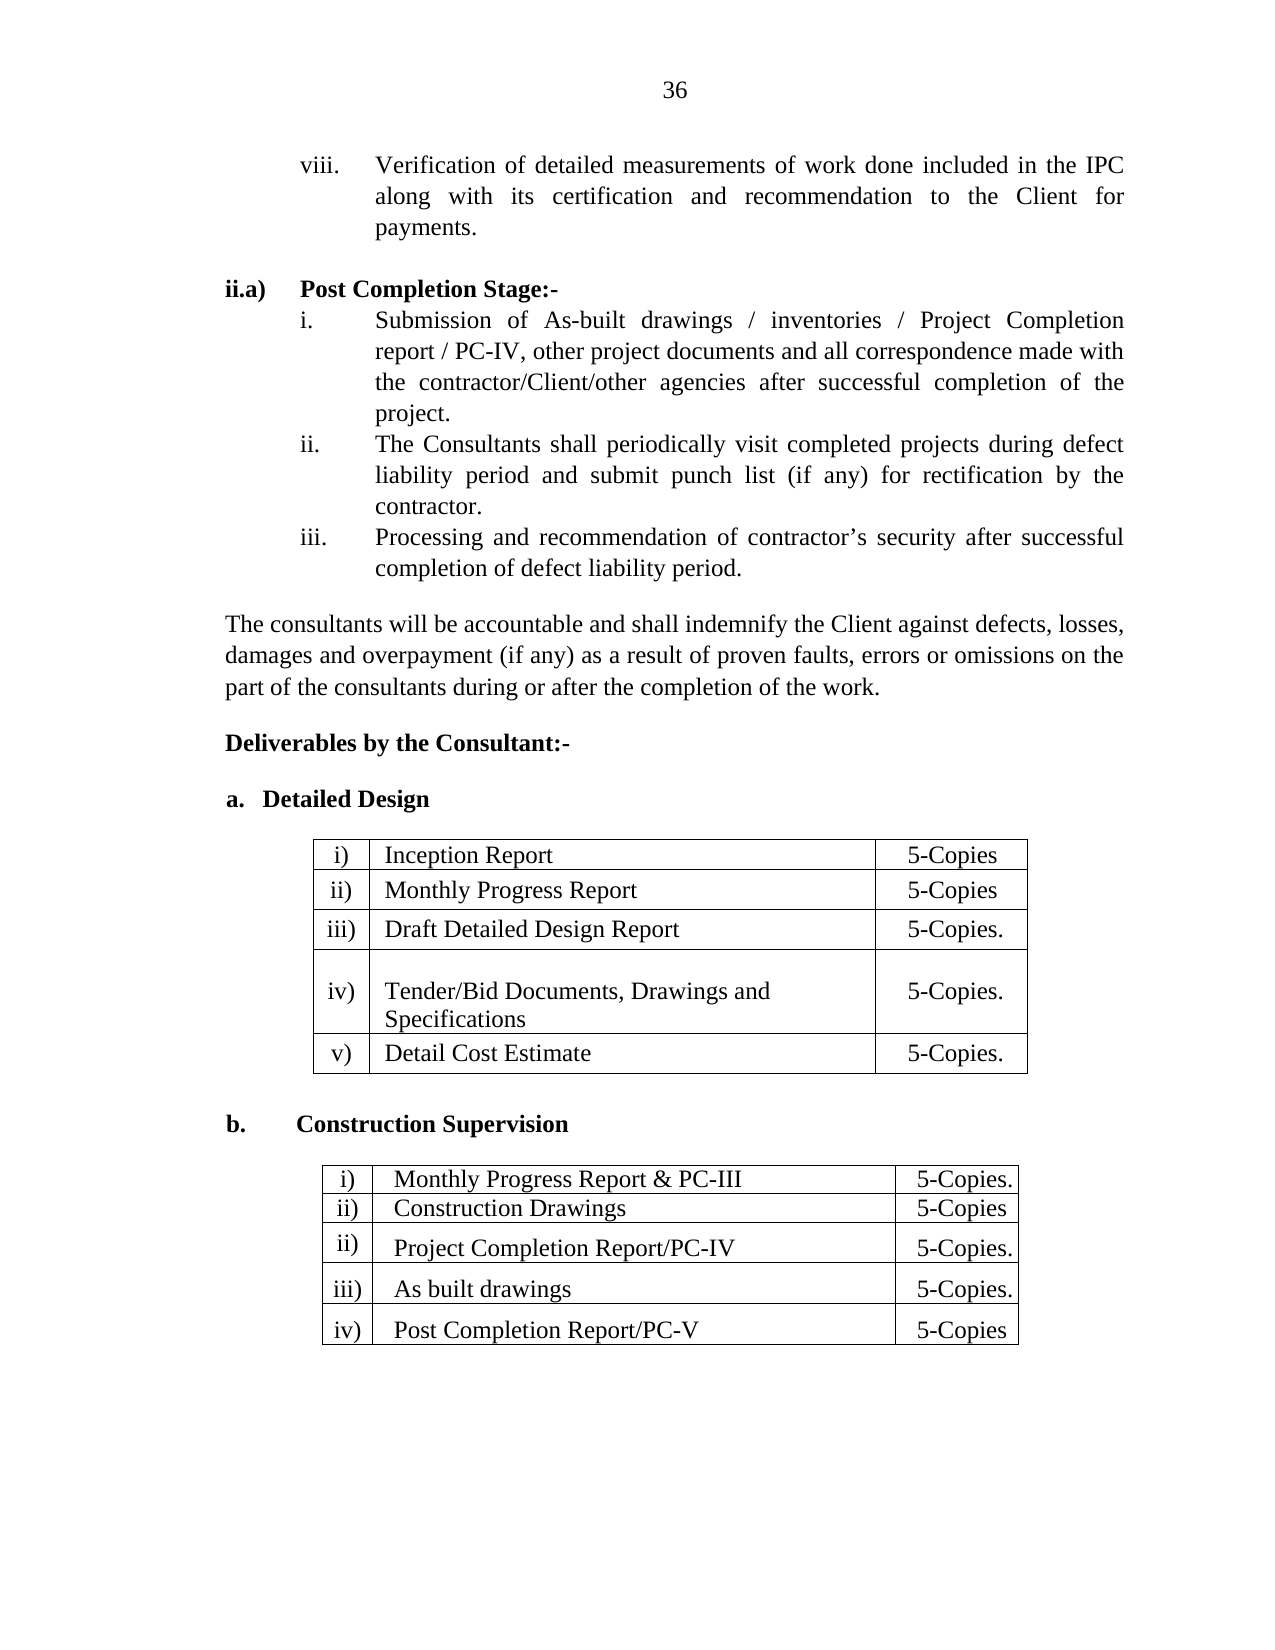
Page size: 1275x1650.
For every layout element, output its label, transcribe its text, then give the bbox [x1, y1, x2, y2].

table_cell Project Completion Report/PC-IV [373, 1223, 895, 1262]
table_header Inception Report [370, 840, 875, 869]
text iii. Processing and recommendation of contractor’s security after successful completion of defect liability period. [300, 522, 1125, 582]
table_cell 5-Copies [896, 1304, 1018, 1344]
table_cell ii) [323, 1223, 372, 1262]
table_header i) [314, 840, 369, 869]
table_cell ii) [314, 870, 369, 909]
text i. Submission of As-built drawings / inventories / Project Completion report / PC-IV, other project documents and all correspondence made with the contractor/Client/other agencies after successful completion of the project. [300, 305, 1125, 427]
table_cell 5-Copies [876, 870, 1027, 909]
text The consultants will be accountable and shall indemnify the Client against defects, losses, damages and overpayment (if any) as a result of proven faults, errors or omissions on the part of the consultants during or after the completion of the work. [225, 609, 1125, 700]
list Construction Supervision [226, 1110, 1125, 1138]
table_cell 5-Copies. [896, 1223, 1018, 1262]
table_cell Tender/Bid Documents, Drawings and Specifications [370, 950, 875, 1032]
table_header 5-Copies [876, 840, 1027, 869]
table_header 5-Copies. [896, 1166, 1018, 1193]
table_cell Draft Detailed Design Report [370, 910, 875, 949]
table_cell iv) [314, 950, 369, 1032]
text Deliverables by the Consultant:- [225, 728, 1125, 756]
table_cell Construction Drawings [373, 1194, 895, 1222]
table_cell Detail Cost Estimate [370, 1034, 875, 1073]
table_cell 5-Copies [896, 1194, 1018, 1222]
table_header i) [323, 1166, 372, 1193]
table_cell As built drawings [373, 1263, 895, 1303]
text ii.a) Post Completion Stage:- [225, 274, 1125, 303]
table_cell 5-Copies. [876, 1034, 1027, 1073]
table_header Monthly Progress Report & PC-III [373, 1166, 895, 1193]
table_cell iv) [323, 1304, 372, 1344]
table_cell iii) [323, 1263, 372, 1303]
text viii. Verification of detailed measurements of work done included in the IPC along with its certification and recommendation to the Client for payments. [300, 150, 1125, 241]
list Detailed Design [226, 784, 1125, 812]
table_cell 5-Copies. [896, 1263, 1018, 1303]
table_cell 5-Copies. [876, 950, 1027, 1032]
table_cell ii) [323, 1194, 372, 1222]
text ii. The Consultants shall periodically visit completed projects during defect liability period and submit punch list (if any) for rectification by the contractor. [300, 429, 1125, 520]
table_cell iii) [314, 910, 369, 949]
table_cell Monthly Progress Report [370, 870, 875, 909]
table_cell 5-Copies. [876, 910, 1027, 949]
table_cell v) [314, 1034, 369, 1073]
table_cell Post Completion Report/PC-V [373, 1304, 895, 1344]
